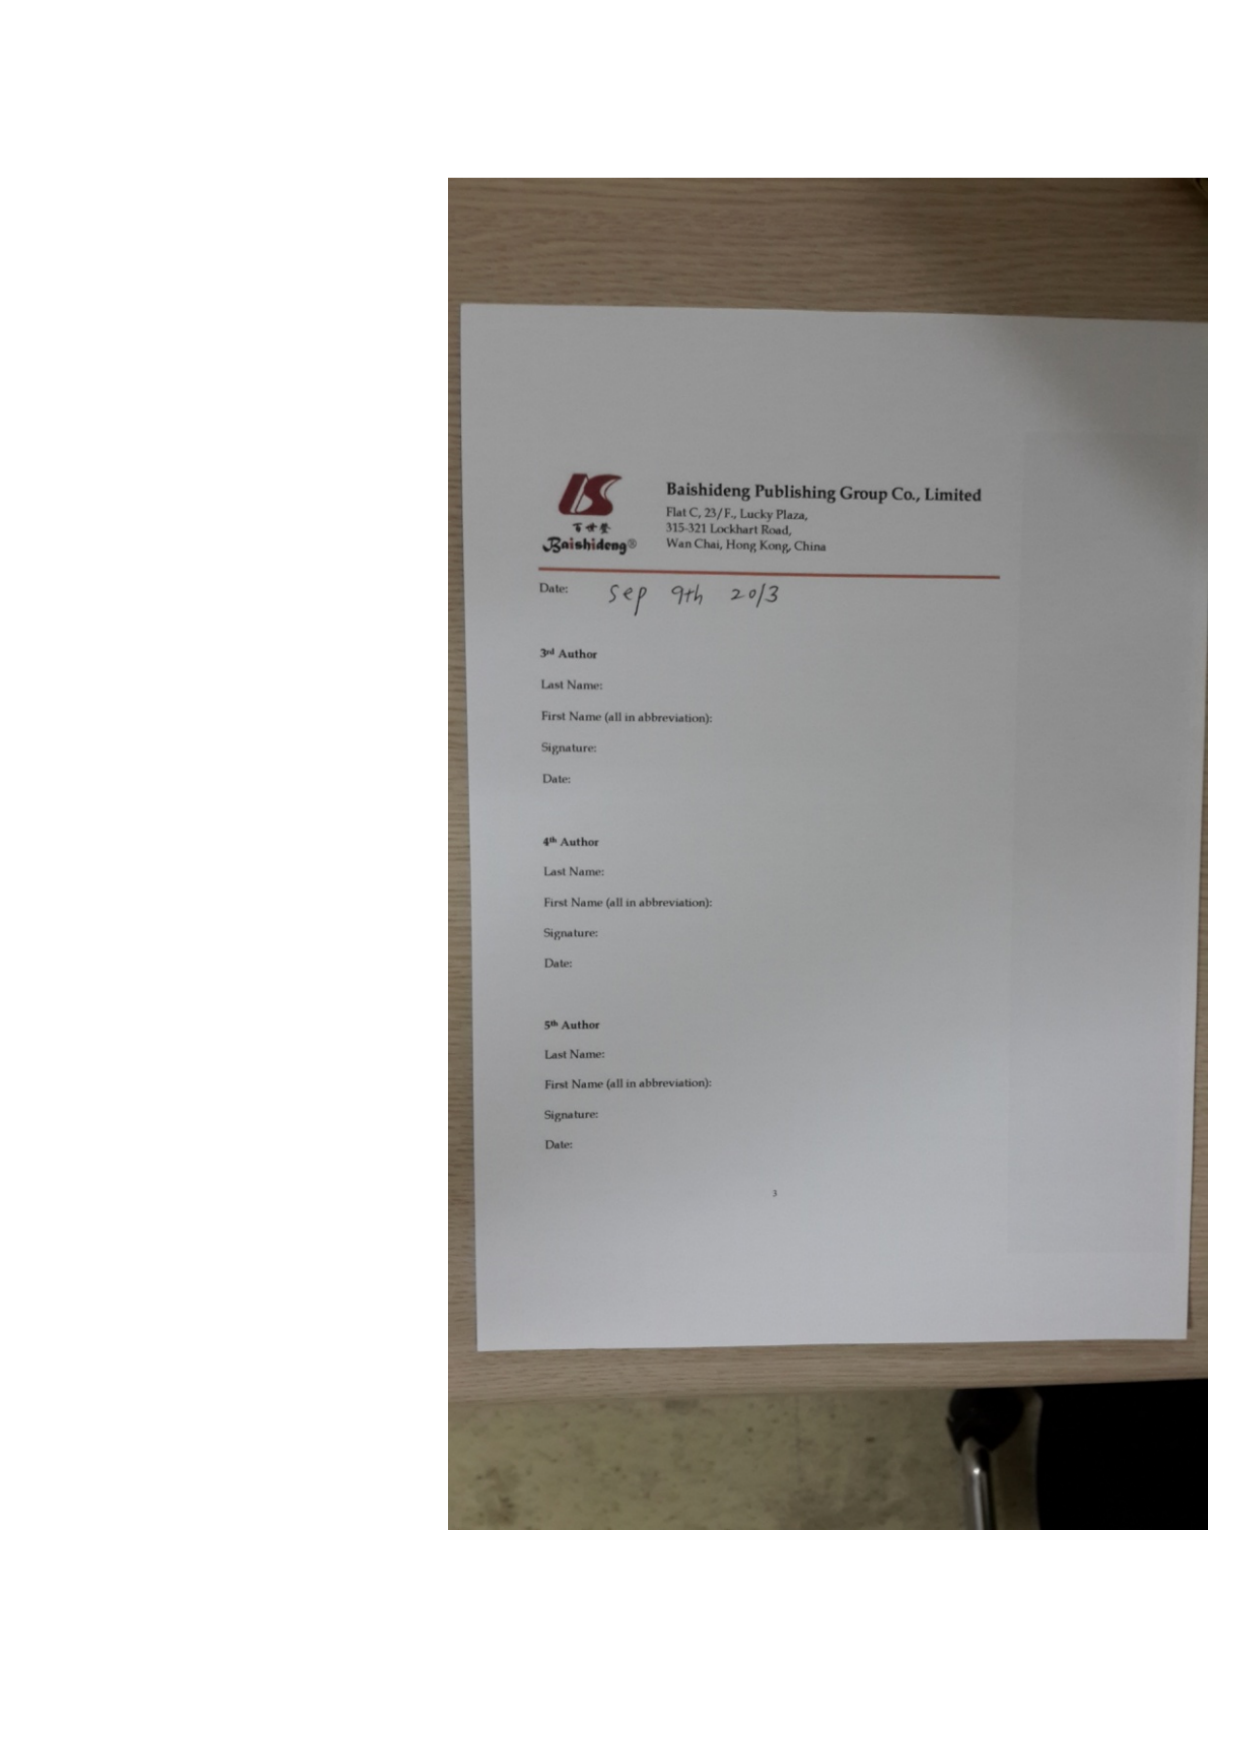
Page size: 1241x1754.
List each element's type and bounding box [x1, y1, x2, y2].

picture [448, 179, 1208, 1530]
